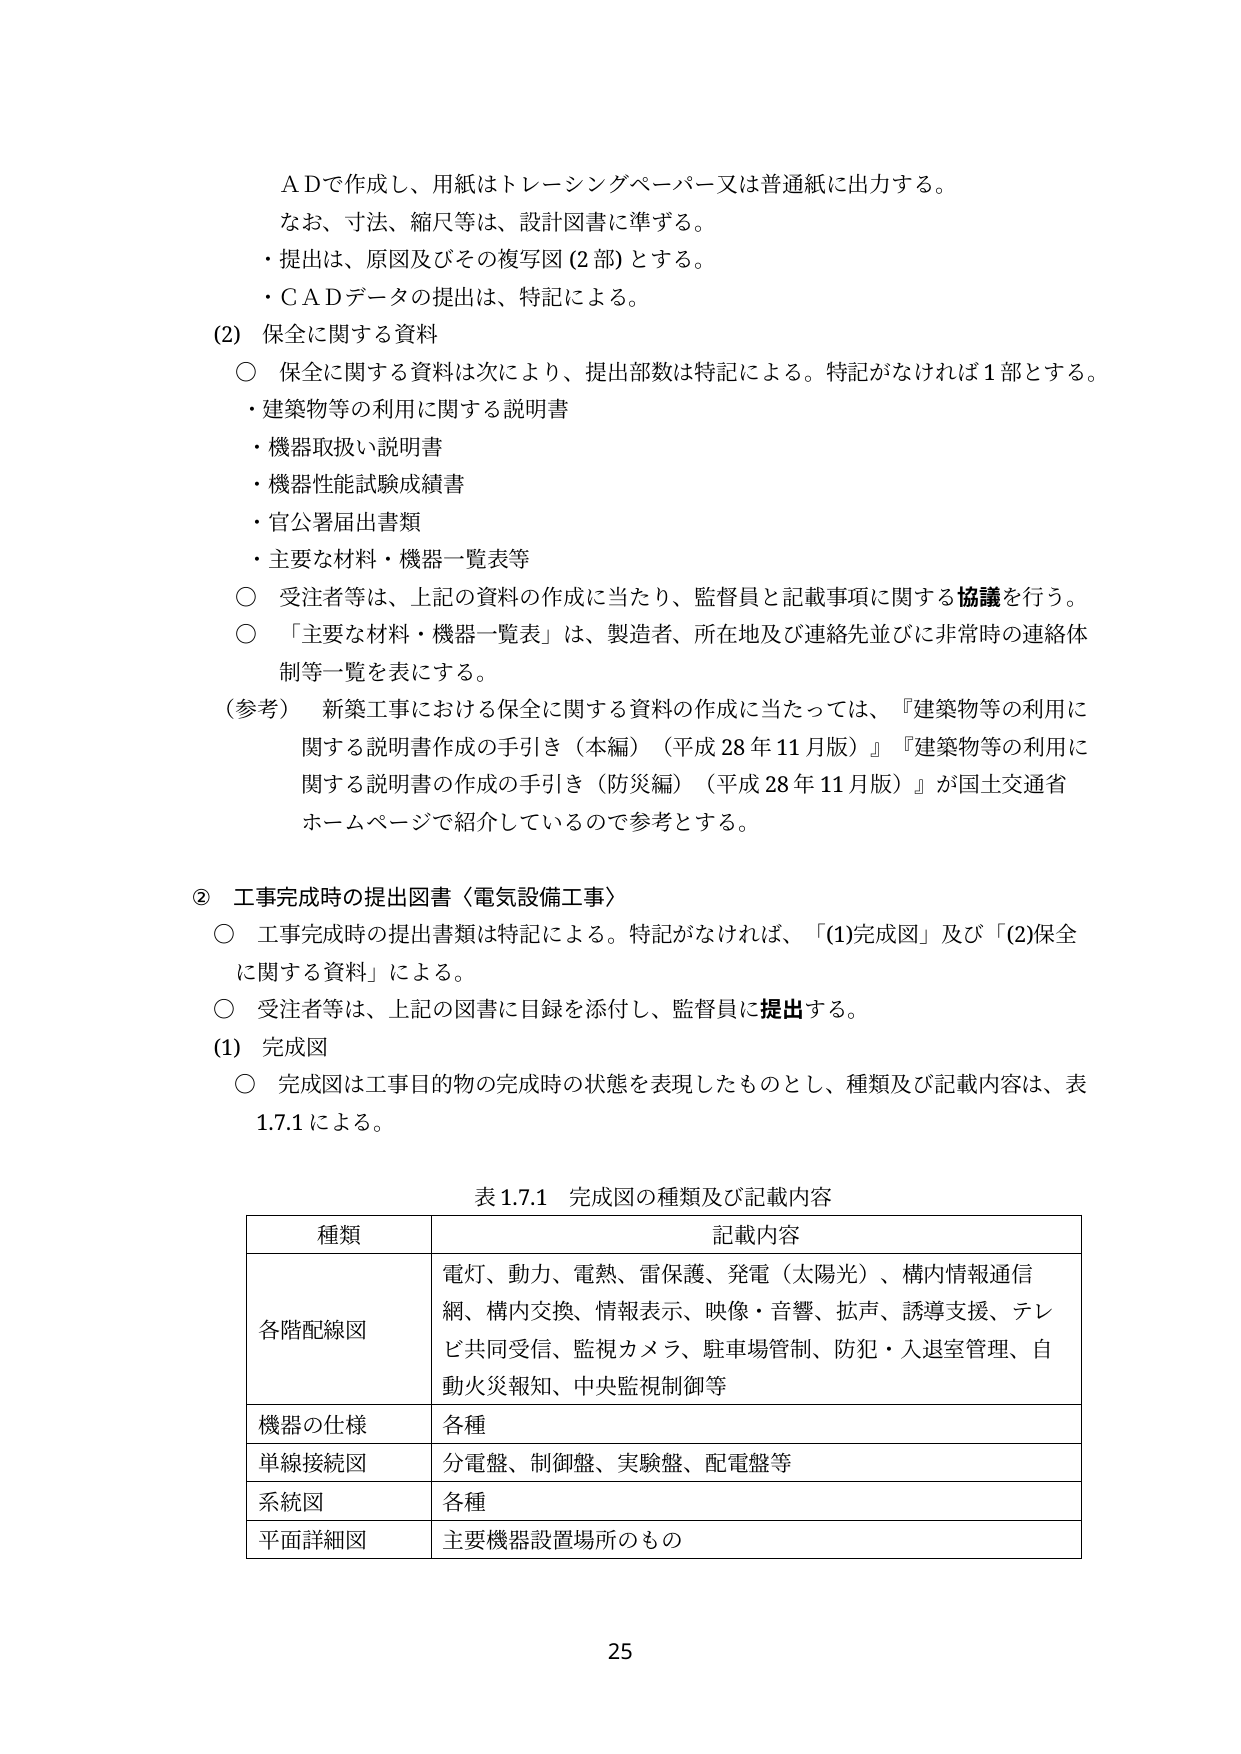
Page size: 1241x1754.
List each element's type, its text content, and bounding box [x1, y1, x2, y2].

text ・官公署届出書類 [148, 502, 1092, 539]
table_cell 各種 [432, 1482, 1081, 1520]
text ② 工事完成時の提出図書〈電気設備工事〉 [148, 877, 1092, 914]
text (2) 保全に関する資料 [148, 314, 1092, 352]
text なお、寸法、縮尺等は、設計図書に準ずる。 [148, 202, 1092, 239]
text ・ＣＡＤデータの提出は、特記による。 [191, 277, 1092, 314]
text 〇 受注者等は、上記の資料の作成に当たり、監督員と記載事項に関する協議を行う。 [213, 577, 1092, 614]
text （参考） 新築工事における保全に関する資料の作成に当たっては、『建築物等の利用に関する説明書作成の手引き（本編）（平成28年11月版）』『建築物等の利用に関する説明書の作成の手引き（防災編）（平成28年11月版）』が国土交通省ホームページで紹介しているので参考とする。 [148, 689, 1092, 839]
table_cell 平面詳細図 [247, 1521, 431, 1558]
table_cell 系統図 [247, 1482, 431, 1520]
table_cell 各階配線図 [247, 1254, 431, 1404]
table_cell 機器の仕様 [247, 1405, 431, 1443]
table_cell 電灯、動力、電熱、雷保護、発電（太陽光）、構内情報通信網、構内交換、情報表示、映像・音響、拡声、誘導支援、テレビ共同受信、監視カメラ、駐車場管制、防犯・入退室管理、自動火災報知、中央監視制御等 [432, 1254, 1081, 1404]
text 〇 受注者等は、上記の図書に目録を添付し、監督員に提出する。 [148, 989, 1092, 1027]
text 表1.7.1 完成図の種類及び記載内容 [213, 1177, 1092, 1214]
table_cell 各種 [432, 1405, 1081, 1443]
text 〇 工事完成時の提出書類は特記による。特記がなければ、「(1)完成図」及び「(2)保全に関する資料」による。 [148, 914, 1092, 989]
text 〇 「主要な材料・機器一覧表」は、製造者、所在地及び連絡先並びに非常時の連絡体制等一覧を表にする。 [235, 614, 1092, 689]
text ・提出は、原図及びその複写図 (2部) とする。 [148, 239, 1092, 277]
text 〇 完成図は工事目的物の完成時の状態を表現したものとし、種類及び記載内容は、表1.7.1による。 [234, 1064, 1092, 1139]
text ・機器性能試験成績書 [148, 464, 1092, 502]
text (1) 完成図 [148, 1027, 1092, 1064]
text ・主要な材料・機器一覧表等 [148, 539, 1092, 577]
table_header 記載内容 [432, 1216, 1081, 1253]
text ・機器取扱い説明書 [148, 427, 1092, 464]
table_cell 単線接続図 [247, 1444, 431, 1481]
text 〇 保全に関する資料は次により、提出部数は特記による。特記がなければ1部とする。 [235, 352, 1092, 389]
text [257, 164, 1092, 202]
table_header 種類 [247, 1216, 431, 1253]
table_cell 主要機器設置場所のもの [432, 1521, 1081, 1558]
text ・建築物等の利用に関する説明書 [148, 389, 1092, 427]
table_cell 分電盤、制御盤、実験盤、配電盤等 [432, 1444, 1081, 1481]
